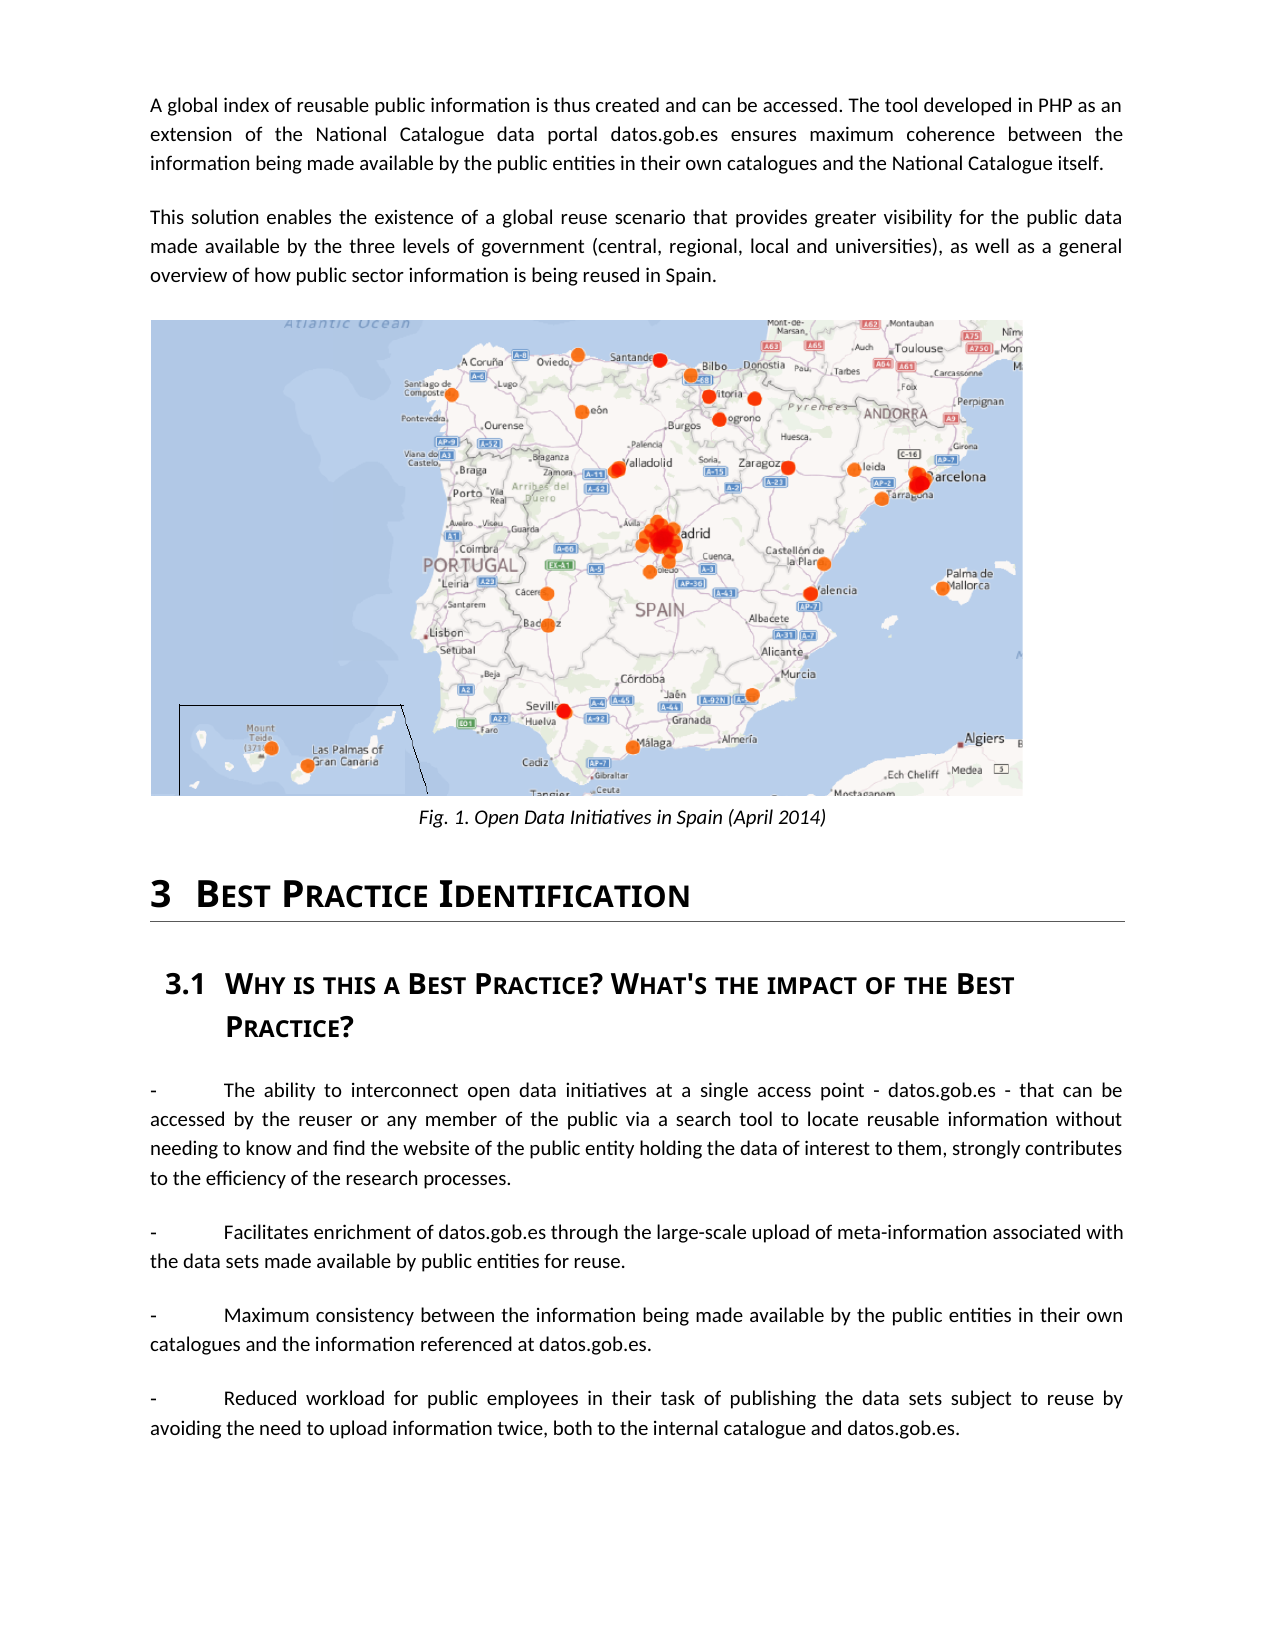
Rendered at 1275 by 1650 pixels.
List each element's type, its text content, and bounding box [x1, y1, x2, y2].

picture [151, 320, 1023, 796]
text This solution enables the existence of a global reuse scenario that provides greater visibility for the public data made available by the three levels of government (central, regional, local and universities), as well as a general overview of how public sector information is being reused in Spain. [150, 201, 1125, 289]
list The ability to interconnect open data initiatives at a single access point - datos.gob.es - that can be accessed by the reuser or any member of the public via a search tool to locate reusable information without needing to know and find the website of the public entity holding the data of interest to them, strongly contributes to the efficiency of the research processes. [150, 1074, 1125, 1191]
list Facilitates enrichment of datos.gob.es through the large-scale upload of meta-information associated with the data sets made available by public entities for reuse. [150, 1216, 1125, 1274]
subtitle Best Practice Identification [150, 868, 1125, 921]
list Maximum consistency between the information being made available by the public entities in their own catalogues and the information referenced at datos.gob.es. [150, 1299, 1125, 1357]
text A global index of reusable public information is thus created and can be accessed. The tool developed in PHP as an extension of the National Catalogue data portal datos.gob.es ensures maximum coherence between the information being made available by the public entities in their own catalogues and the National Catalogue itself. [150, 89, 1125, 176]
subtitle Why is this a Best Practice? What's the impact of the Best Practice? [165, 963, 1125, 1046]
list Reduced workload for public employees in their task of publishing the data sets subject to reuse by avoiding the need to upload information twice, both to the internal catalogue and datos.gob.es. [150, 1382, 1125, 1441]
text Fig. 1. Open Data Initiatives in Spain (April 2014) [120, 801, 1125, 830]
